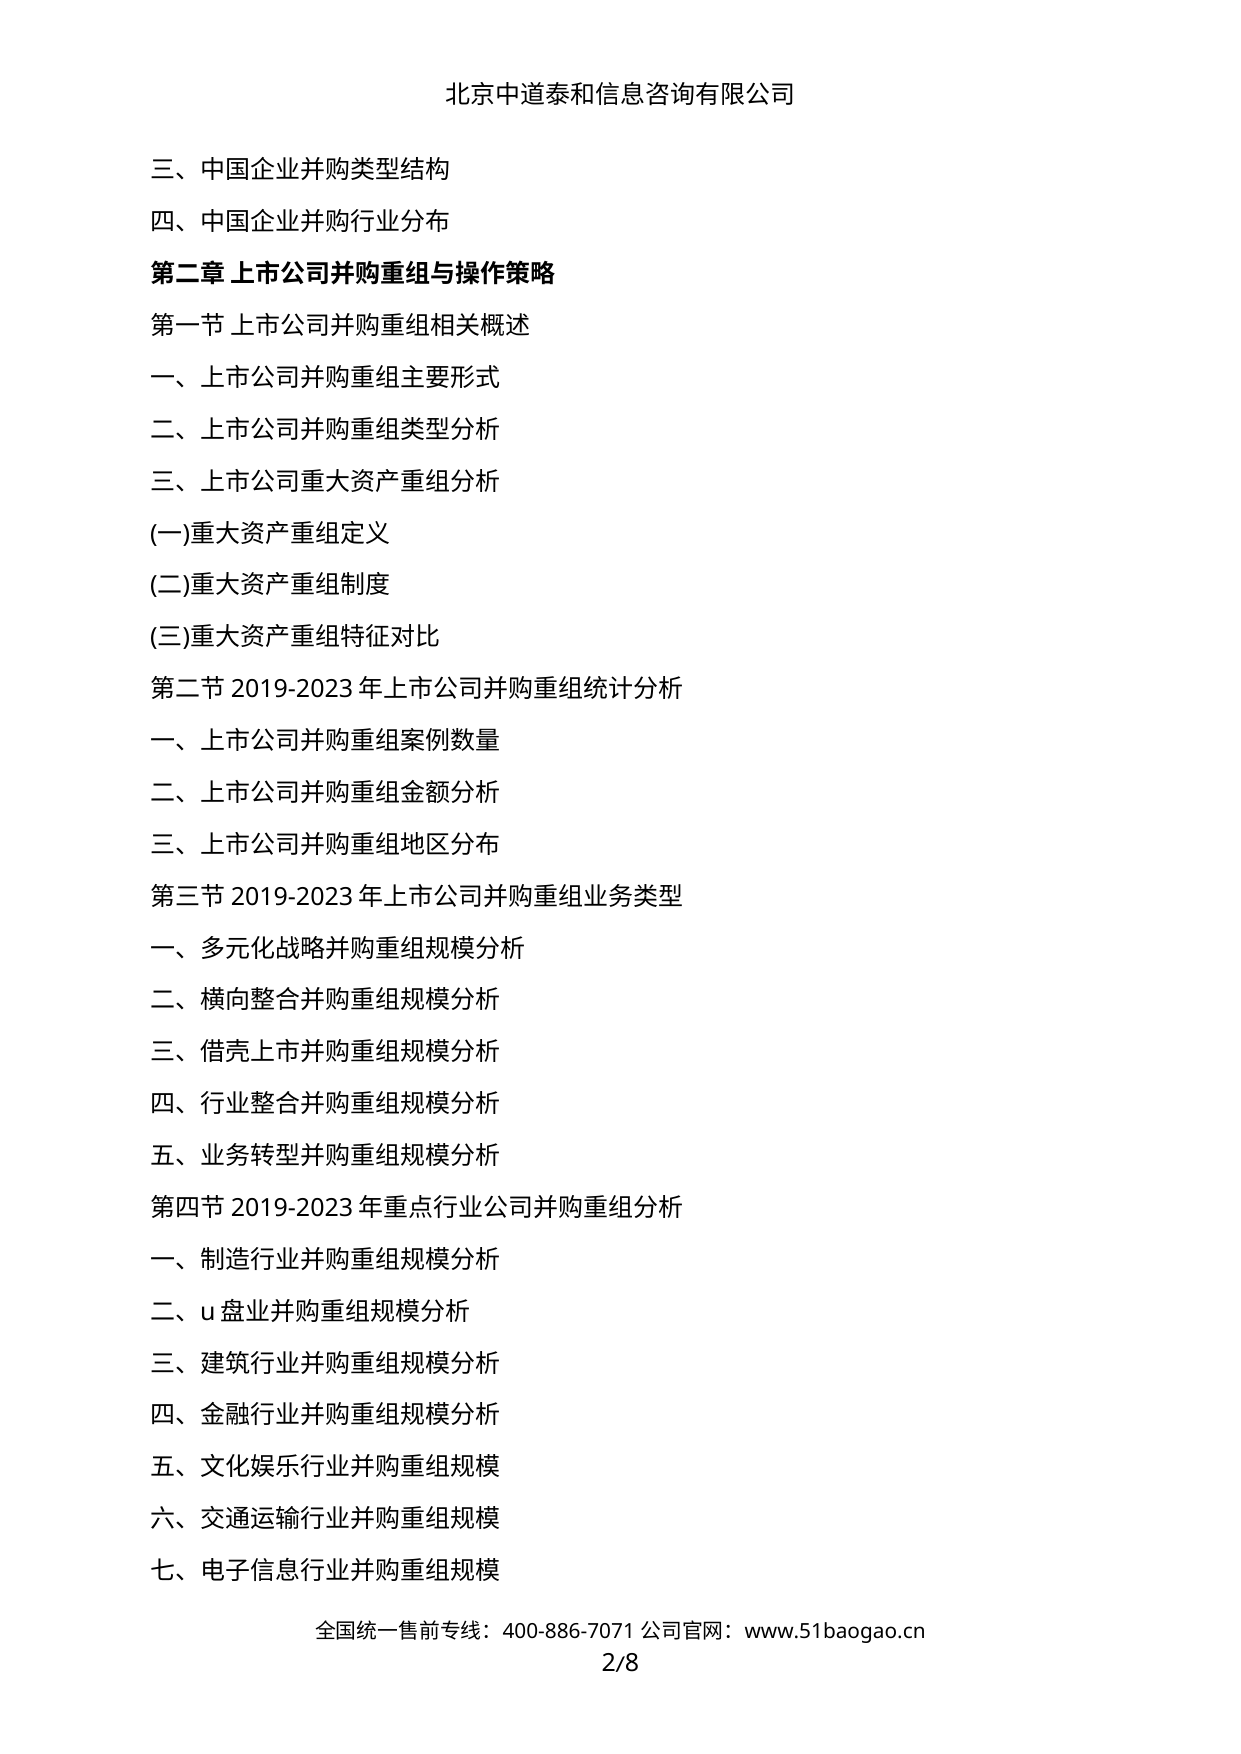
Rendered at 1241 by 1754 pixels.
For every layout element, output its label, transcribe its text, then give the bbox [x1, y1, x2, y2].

text (二)重大资产重组制度 [150, 565, 1090, 601]
text 一、多元化战略并购重组规模分析 [150, 928, 1090, 964]
text 一、上市公司并购重组案例数量 [150, 721, 1090, 757]
text 五、文化娱乐行业并购重组规模 [150, 1447, 1090, 1483]
text 第二节 2019-2023年上市公司并购重组统计分析 [150, 669, 1090, 705]
text 三、建筑行业并购重组规模分析 [150, 1343, 1090, 1379]
text 四、中国企业并购行业分布 [150, 202, 1090, 238]
text 第一节 上市公司并购重组相关概述 [150, 306, 1090, 342]
text 二、横向整合并购重组规模分析 [150, 980, 1090, 1016]
text 五、业务转型并购重组规模分析 [150, 1136, 1090, 1172]
text 四、金融行业并购重组规模分析 [150, 1395, 1090, 1431]
text 七、电子信息行业并购重组规模 [150, 1551, 1090, 1587]
text 三、上市公司并购重组地区分布 [150, 824, 1090, 861]
text 第三节 2019-2023年上市公司并购重组业务类型 [150, 876, 1090, 912]
text 六、交通运输行业并购重组规模 [150, 1499, 1090, 1535]
text 一、上市公司并购重组主要形式 [150, 357, 1090, 394]
text 三、上市公司重大资产重组分析 [150, 461, 1090, 497]
text (一)重大资产重组定义 [150, 513, 1090, 549]
text 四、行业整合并购重组规模分析 [150, 1084, 1090, 1120]
text (三)重大资产重组特征对比 [150, 617, 1090, 653]
text 二、上市公司并购重组金额分析 [150, 772, 1090, 809]
text 三、借壳上市并购重组规模分析 [150, 1032, 1090, 1068]
text 三、中国企业并购类型结构 [150, 150, 1090, 186]
text 一、制造行业并购重组规模分析 [150, 1239, 1090, 1276]
text 二、u盘业并购重组规模分析 [150, 1291, 1090, 1327]
text 第四节 2019-2023年重点行业公司并购重组分析 [150, 1187, 1090, 1224]
text 第二章 上市公司并购重组与操作策略 [150, 254, 1090, 290]
text 二、上市公司并购重组类型分析 [150, 409, 1090, 446]
